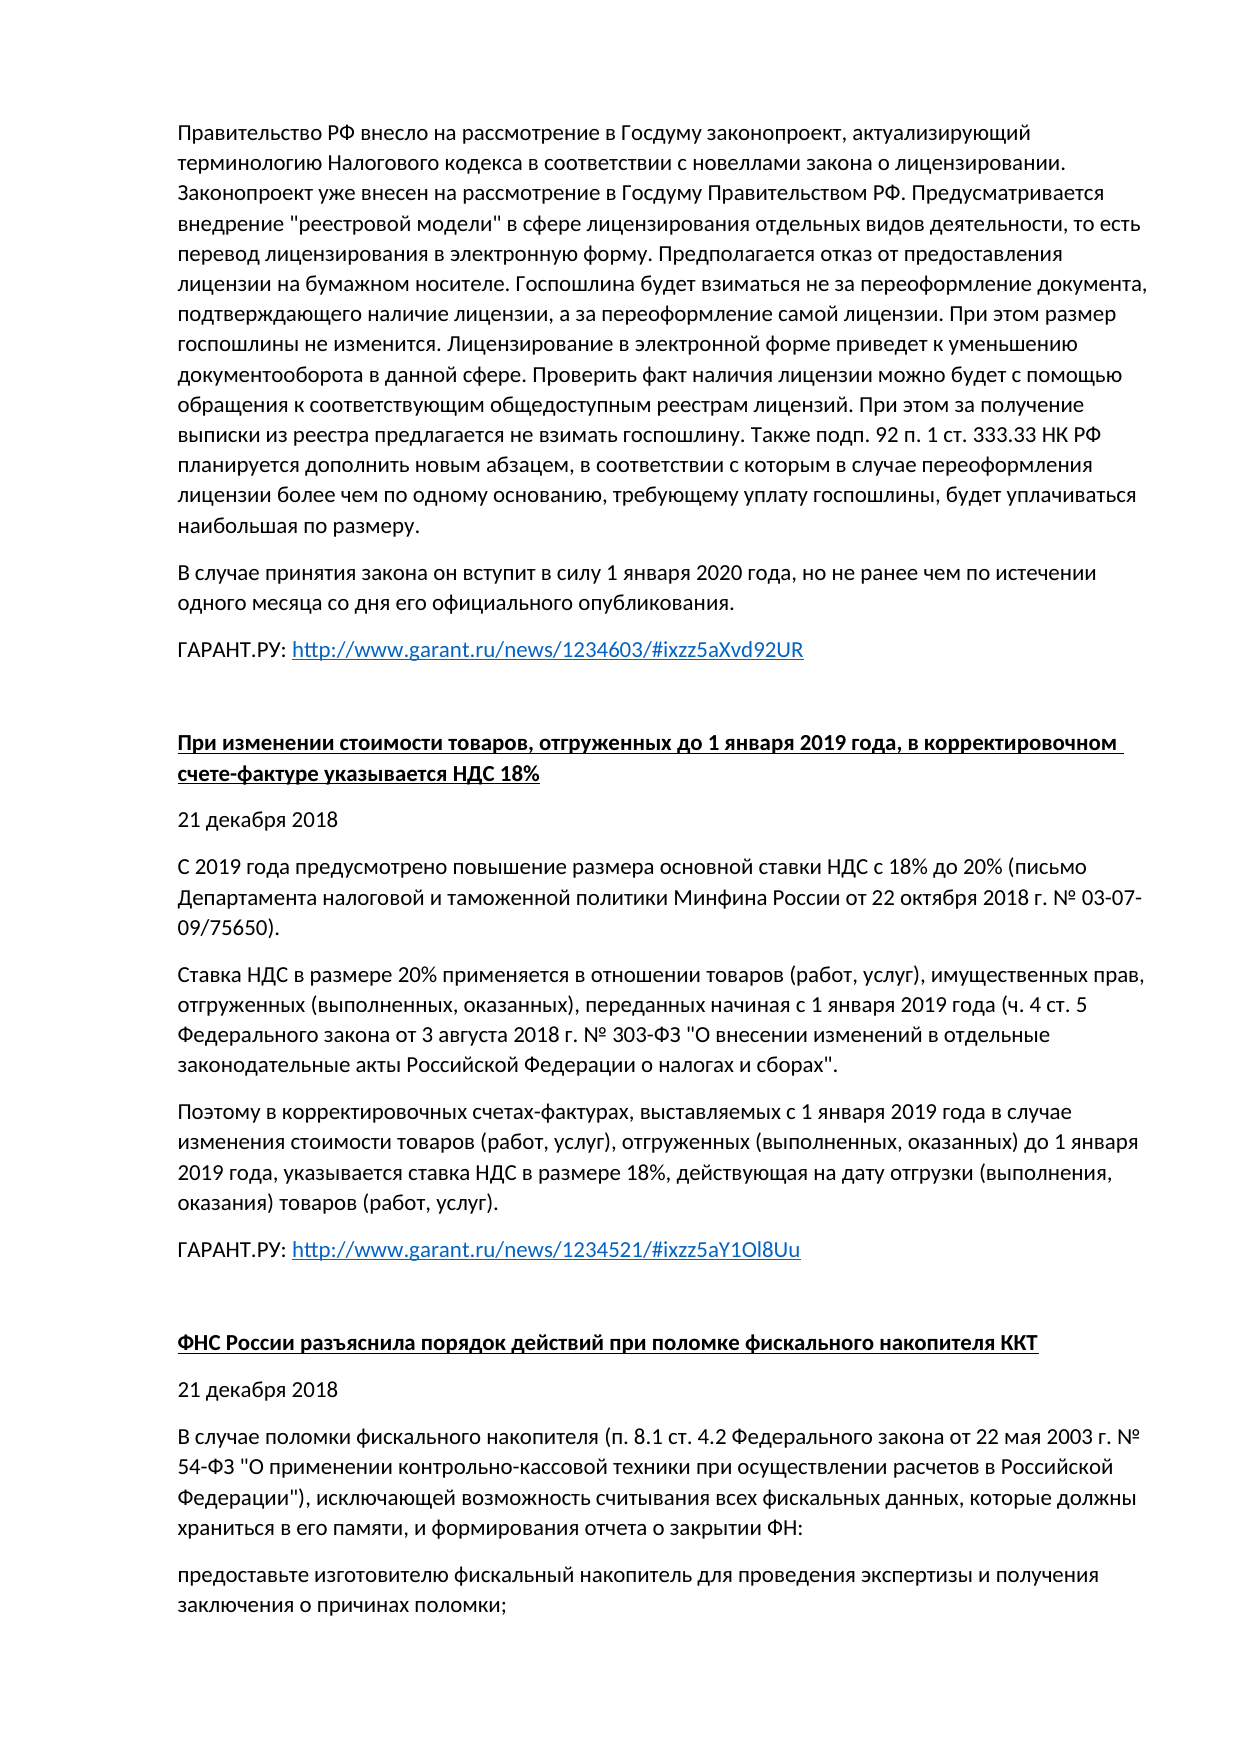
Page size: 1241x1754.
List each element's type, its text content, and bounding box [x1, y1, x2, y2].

text В случае поломки фискального накопителя (п. 8.1 ст. 4.2 Федерального закона от 22 мая 2003 г. № 54-ФЗ "О применении контрольно-кассовой техники при осуществлении расчетов в Российской Федерации"), исключающей возможность считывания всех фискальных данных, которые должны храниться в его памяти, и формирования отчета о закрытии ФН: [177, 1422, 1152, 1541]
text Поэтому в корректировочных счетах-фактурах, выставляемых с 1 января 2019 года в случае изменения стоимости товаров (работ, услуг), отгруженных (выполненных, оказанных) до 1 января 2019 года, указывается ставка НДС в размере 18%, действующая на дату отгрузки (выполнения, оказания) товаров (работ, услуг). [177, 1097, 1152, 1216]
text ГАРАНТ.РУ: http://www.garant.ru/news/1234521/#ixzz5aY1Ol8Uu [177, 1235, 1152, 1263]
text С 2019 года предусмотрено повышение размера основной ставки НДС с 18% до 20% (письмо Департамента налоговой и таможенной политики Минфина России от 22 октября 2018 г. № 03-07-09/75650). [177, 852, 1152, 941]
text ГАРАНТ.РУ: http://www.garant.ru/news/1234603/#ixzz5aXvd92UR [177, 635, 1152, 663]
text ФНС России разъяснила порядок действий при поломке фискального накопителя ККТ [177, 1328, 1152, 1357]
text Ставка НДС в размере 20% применяется в отношении товаров (работ, услуг), имущественных прав, отгруженных (выполненных, оказанных), переданных начиная с 1 января 2019 года (ч. 4 ст. 5 Федерального закона от 3 августа 2018 г. № 303-ФЗ "О внесении изменений в отдельные законодательные акты Российской Федерации о налогах и сборах". [177, 960, 1152, 1078]
text При изменении стоимости товаров, отгруженных до 1 января 2019 года, в корректировочном счете-фактуре указывается НДС 18% [177, 728, 1152, 787]
text В случае принятия закона он вступит в силу 1 января 2020 года, но не ранее чем по истечении одного месяца со дня его официального опубликования. [177, 558, 1152, 616]
text 21 декабря 2018 [177, 1375, 1152, 1403]
text 21 декабря 2018 [177, 806, 1152, 834]
text предоставьте изготовителю фискальный накопитель для проведения экспертизы и получения заключения о причинах поломки; [177, 1560, 1152, 1618]
text Правительство РФ внесло на рассмотрение в Госдуму законопроект, актуализирующий терминологию Налогового кодекса в соответствии с новеллами закона о лицензировании. Законопроект уже внесен на рассмотрение в Госдуму Правительством РФ. Предусматривается внедрение "реестровой модели" в сфере лицензирования отдельных видов деятельности, то есть перевод лицензирования в электронную форму. Предполагается отказ от предоставления лицензии на бумажном носителе. Госпошлина будет взиматься не за переоформление документа, подтверждающего наличие лицензии, а за переоформление самой лицензии. При этом размер госпошлины не изменится. Лицензирование в электронной форме приведет к уменьшению документооборота в данной сфере. Проверить факт наличия лицензии можно будет с помощью обращения к соответствующим общедоступным реестрам лицензий. При этом за получение выписки из реестра предлагается не взимать госпошлину. Также подп. 92 п. 1 ст. 333.33 НК РФ планируется дополнить новым абзацем, в соответствии с которым в случае переоформления лицензии более чем по одному основанию, требующему уплату госпошлины, будет уплачиваться наибольшая по размеру. [177, 118, 1152, 539]
